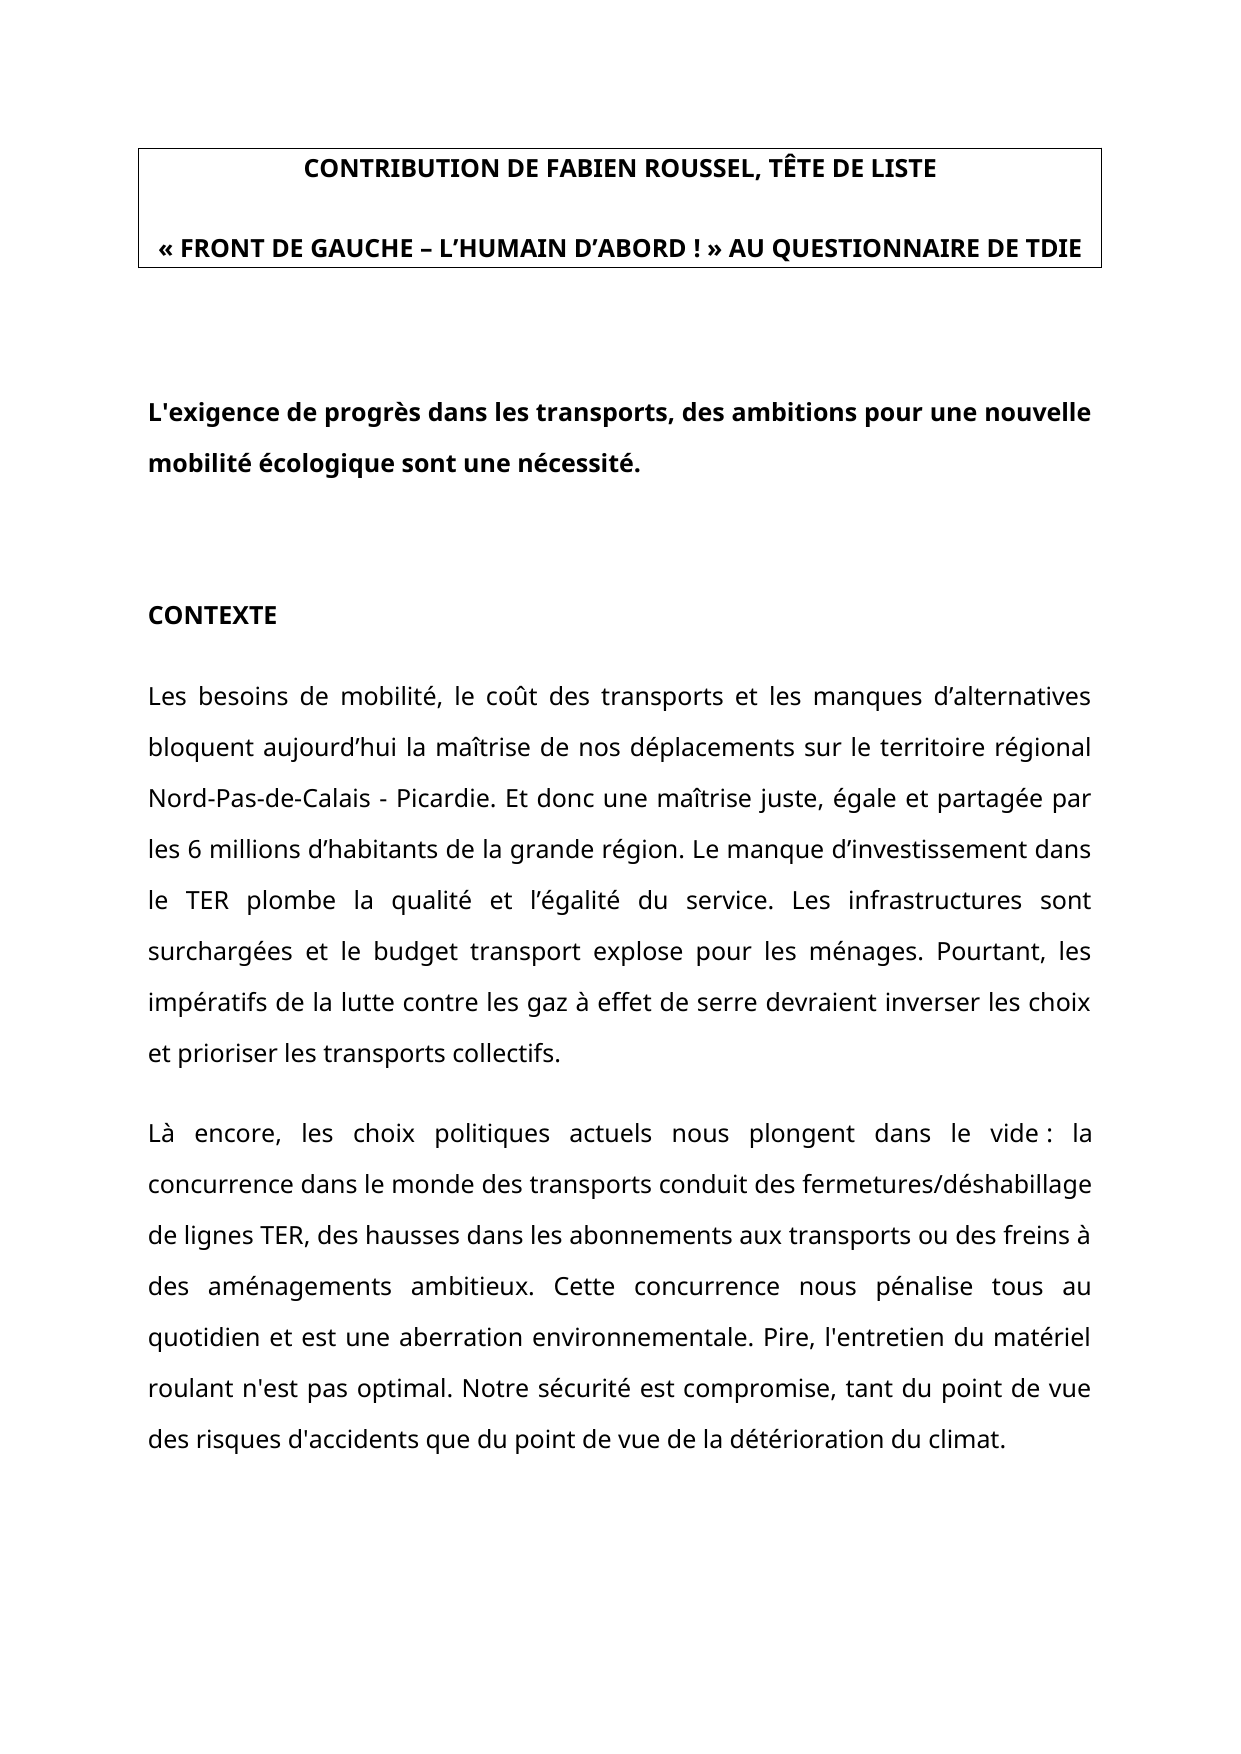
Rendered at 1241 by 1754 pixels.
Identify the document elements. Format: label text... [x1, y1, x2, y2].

text CONTEXTE [148, 598, 1093, 632]
text « FRONT DE GAUCHE – L’HUMAIN D’ABORD ! » AU QUESTIONNAIRE DE TDIE [139, 228, 1101, 267]
text Les besoins de mobilité, le coût des transports et les manques d’alternatives bloquent aujourd’hui la maîtrise de nos déplacements sur le territoire régional Nord-Pas-de-Calais - Picardie. Et donc une maîtrise juste, égale et partagée par les 6 millions d’habitants de la grande région. Le manque d’investissement dans le TER plombe la qualité et l’égalité du service. Les infrastructures sont surchargées et le budget transport explose pour les ménages. Pourtant, les impératifs de la lutte contre les gaz à effet de serre devraient inverser les choix et prioriser les transports collectifs. [148, 678, 1093, 1069]
text CONTRIBUTION DE FABIEN ROUSSEL, TÊTE DE LISTE [139, 149, 1101, 185]
text L'exigence de progrès dans les transports, des ambitions pour une nouvelle mobilité écologique sont une nécessité. [148, 394, 1093, 479]
text Là encore, les choix politiques actuels nous plongent dans le vide : la concurrence dans le monde des transports conduit des fermetures/déshabillage de lignes TER, des hausses dans les abonnements aux transports ou des freins à des aménagements ambitieux. Cette concurrence nous pénalise tous au quotidien et est une aberration environnementale. Pire, l'entretien du matériel roulant n'est pas optimal. Notre sécurité est compromise, tant du point de vue des risques d'accidents que du point de vue de la détérioration du climat. [148, 1116, 1093, 1456]
